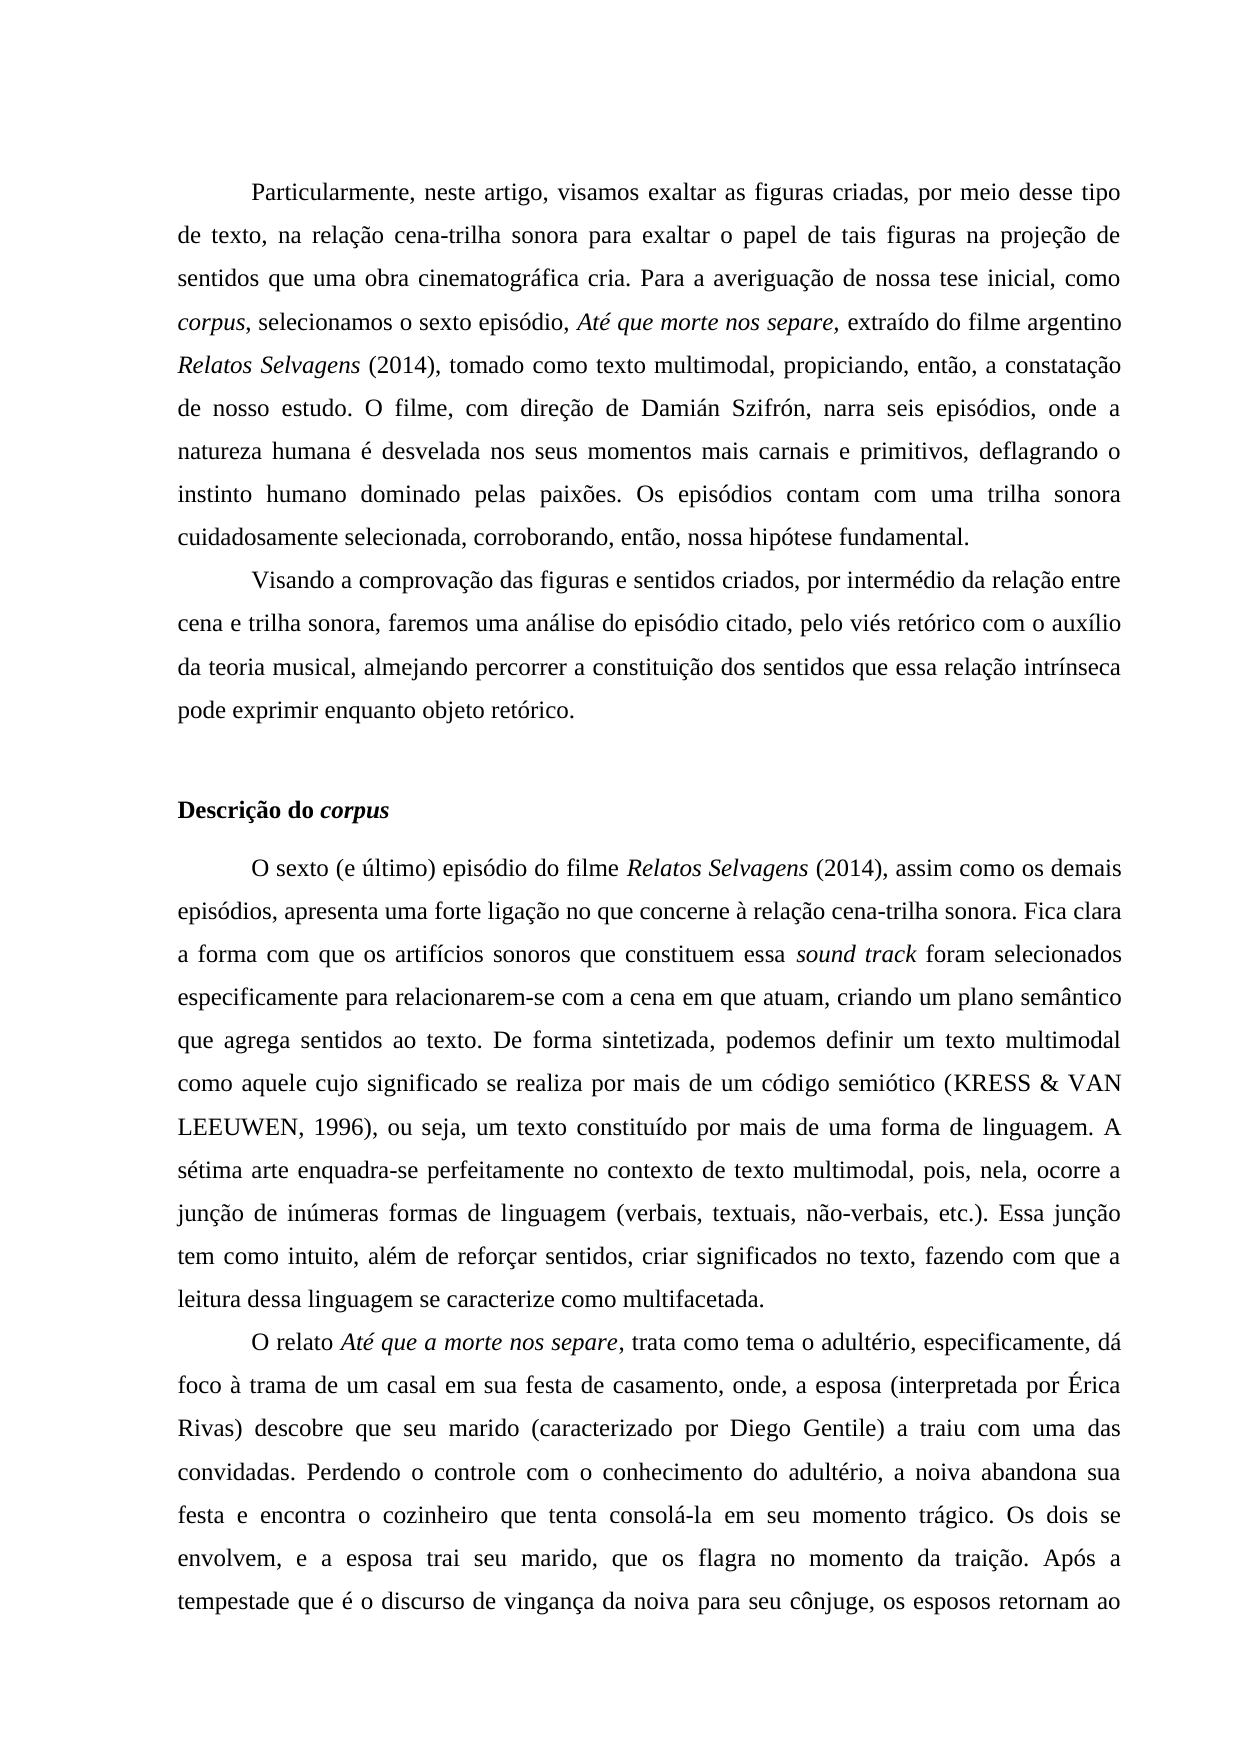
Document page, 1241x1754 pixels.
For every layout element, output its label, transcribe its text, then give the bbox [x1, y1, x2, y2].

text Particularmente, neste artigo, visamos exaltar as figuras criadas, por meio desse tipo de texto, na relação cena-trilha sonora para exaltar o papel de tais figuras na projeção de sentidos que uma obra cinematográfica cria. Para a averiguação de nossa tese inicial, como corpus, selecionamos o sexto episódio, Até que morte nos separe, extraído do filme argentino Relatos Selvagens (2014), tomado como texto multimodal, propiciando, então, a constatação de nosso estudo. O filme, com direção de Damián Szifrón, narra seis episódios, onde a natureza humana é desvelada nos seus momentos mais carnais e primitivos, deflagrando o instinto humano dominado pelas paixões. Os episódios contam com uma trilha sonora cuidadosamente selecionada, corroborando, então, nossa hipótese fundamental. [177, 177, 1122, 551]
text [177, 1327, 1122, 1615]
text Descrição do corpus [177, 795, 1122, 824]
text O sexto (e último) episódio do filme Relatos Selvagens (2014), assim como os demais episódios, apresenta uma forte ligação no que concerne à relação cena-trilha sonora. Fica clara a forma com que os artifícios sonoros que constituem essa sound track foram selecionados especificamente para relacionarem-se com a cena em que atuam, criando um plano semântico que agrega sentidos ao texto. De forma sintetizada, podemos definir um texto multimodal como aquele cujo significado se realiza por mais de um código semiótico (KRESS & VAN LEEUWEN, 1996), ou seja, um texto constituído por mais de uma forma de linguagem. A sétima arte enquadra-se perfeitamente no contexto de texto multimodal, pois, nela, ocorre a junção de inúmeras formas de linguagem (verbais, textuais, não-verbais, etc.). Essa junção tem como intuito, além de reforçar sentidos, criar significados no texto, fazendo com que a leitura dessa linguagem se caracterize como multifacetada. [177, 853, 1122, 1313]
text Visando a comprovação das figuras e sentidos criados, por intermédio da relação entre cena e trilha sonora, faremos uma análise do episódio citado, pelo viés retórico com o auxílio da teoria musical, almejando percorrer a constituição dos sentidos que essa relação intrínseca pode exprimir enquanto objeto retórico. [177, 565, 1122, 723]
